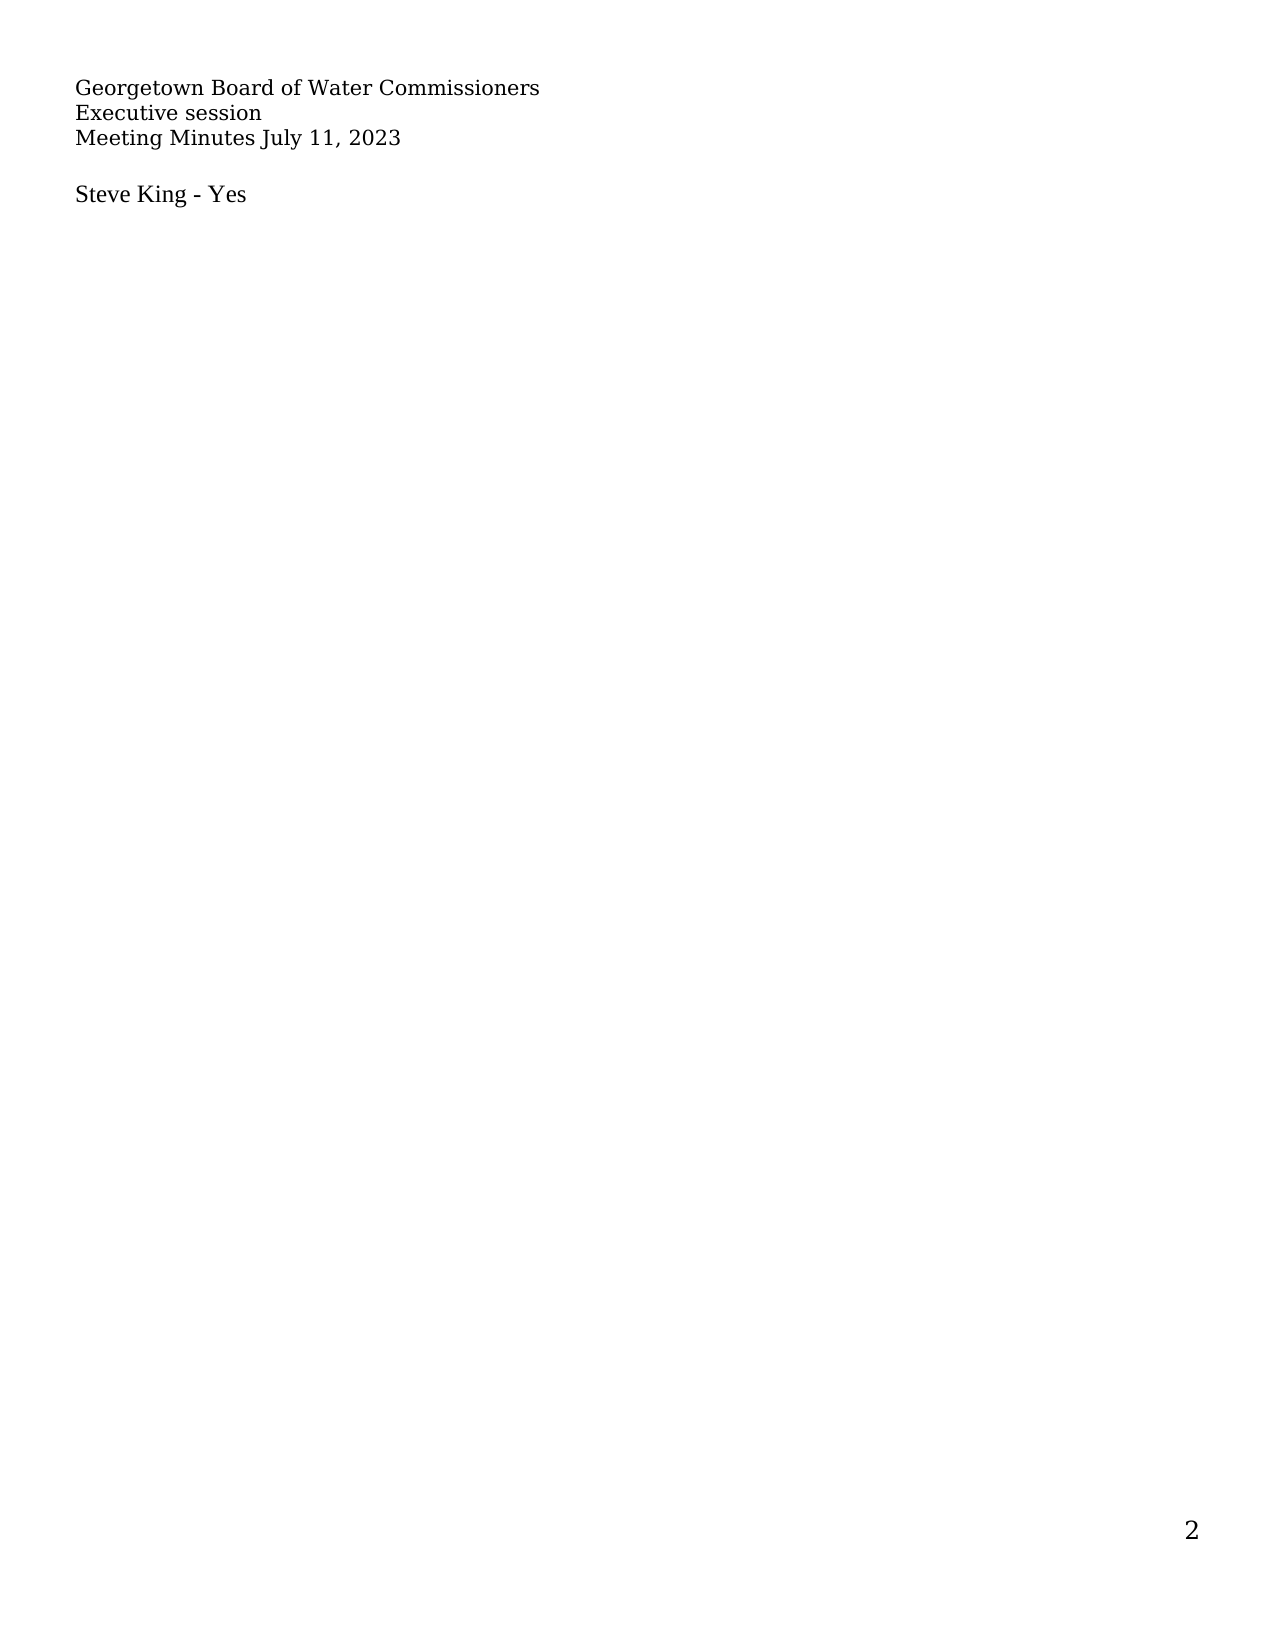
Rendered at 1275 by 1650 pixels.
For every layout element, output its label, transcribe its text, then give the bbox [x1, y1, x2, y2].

text Steve King - Yes [75, 179, 1200, 207]
